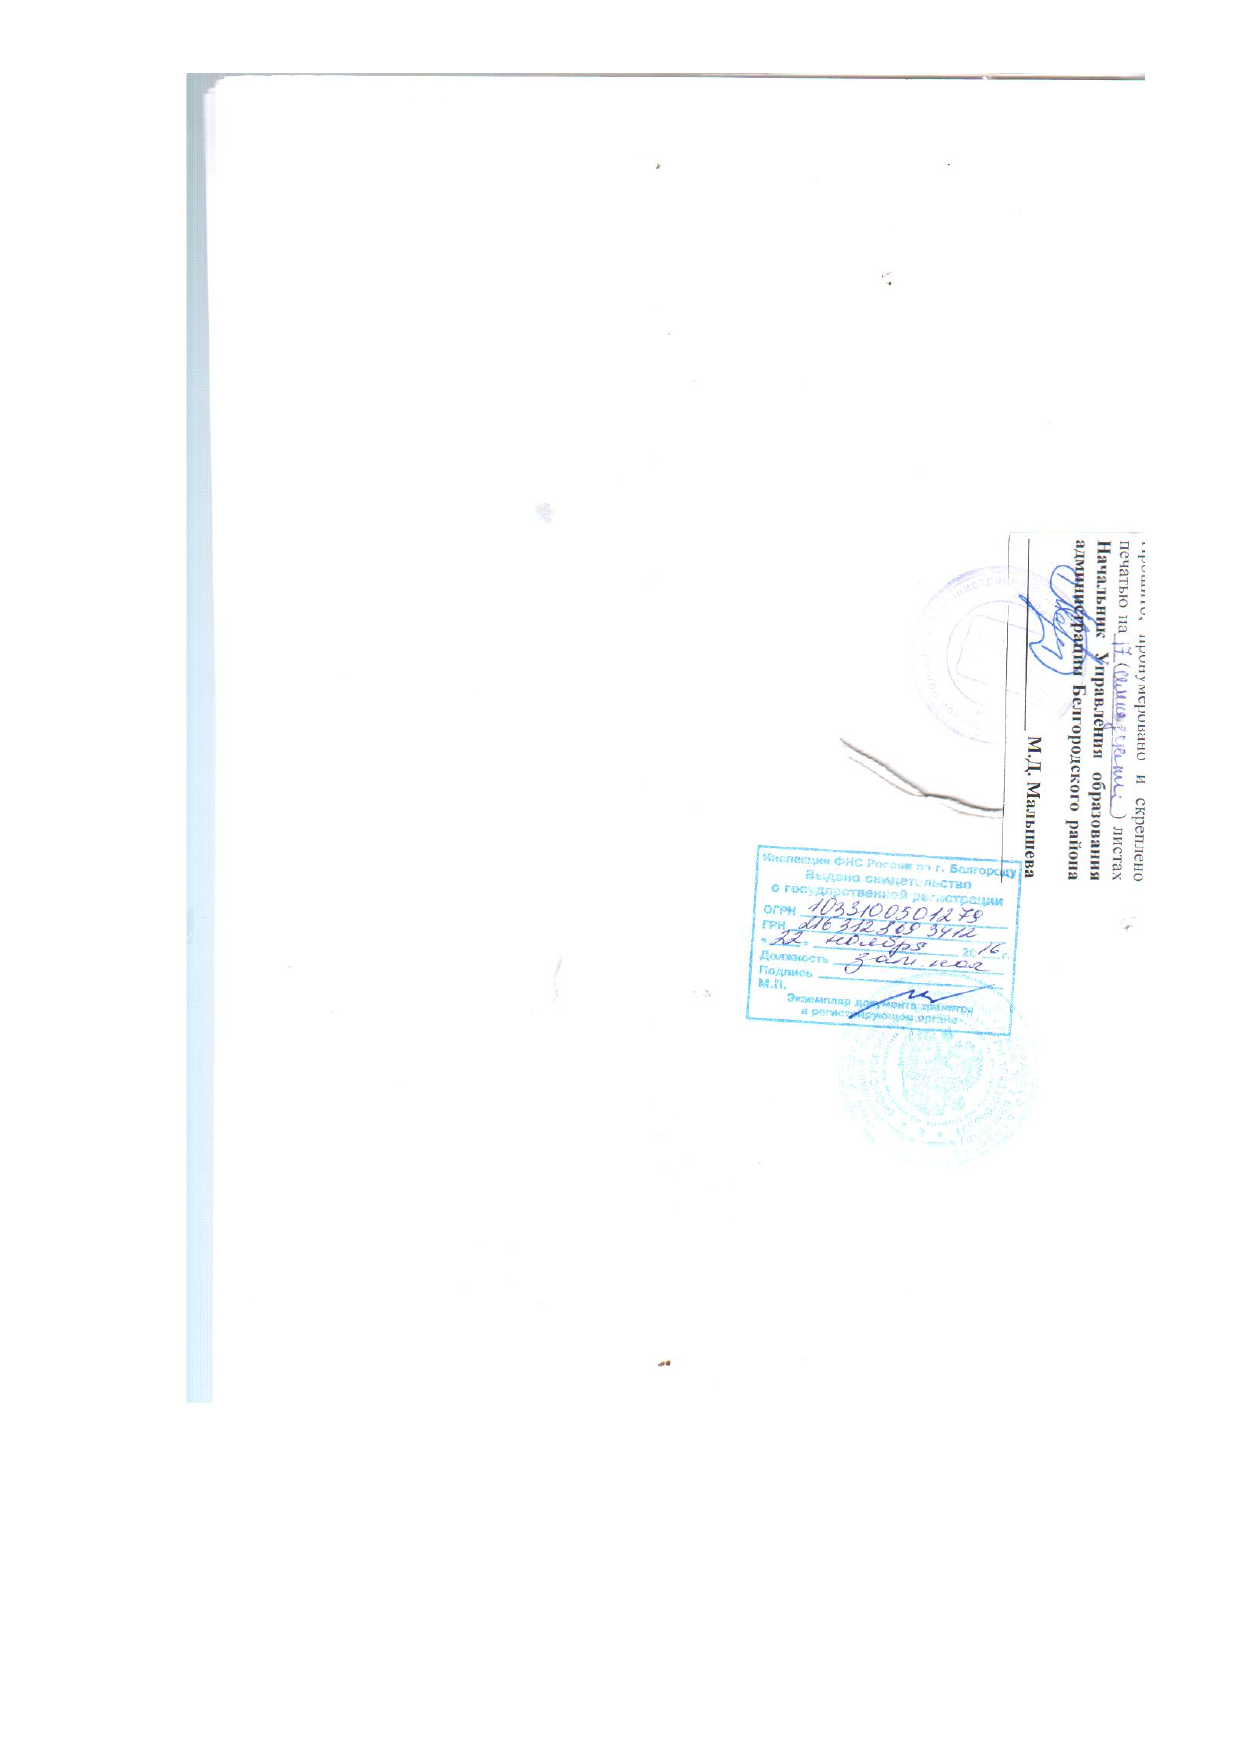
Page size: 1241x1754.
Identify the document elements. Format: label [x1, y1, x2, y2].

picture [177, 73, 1152, 1414]
